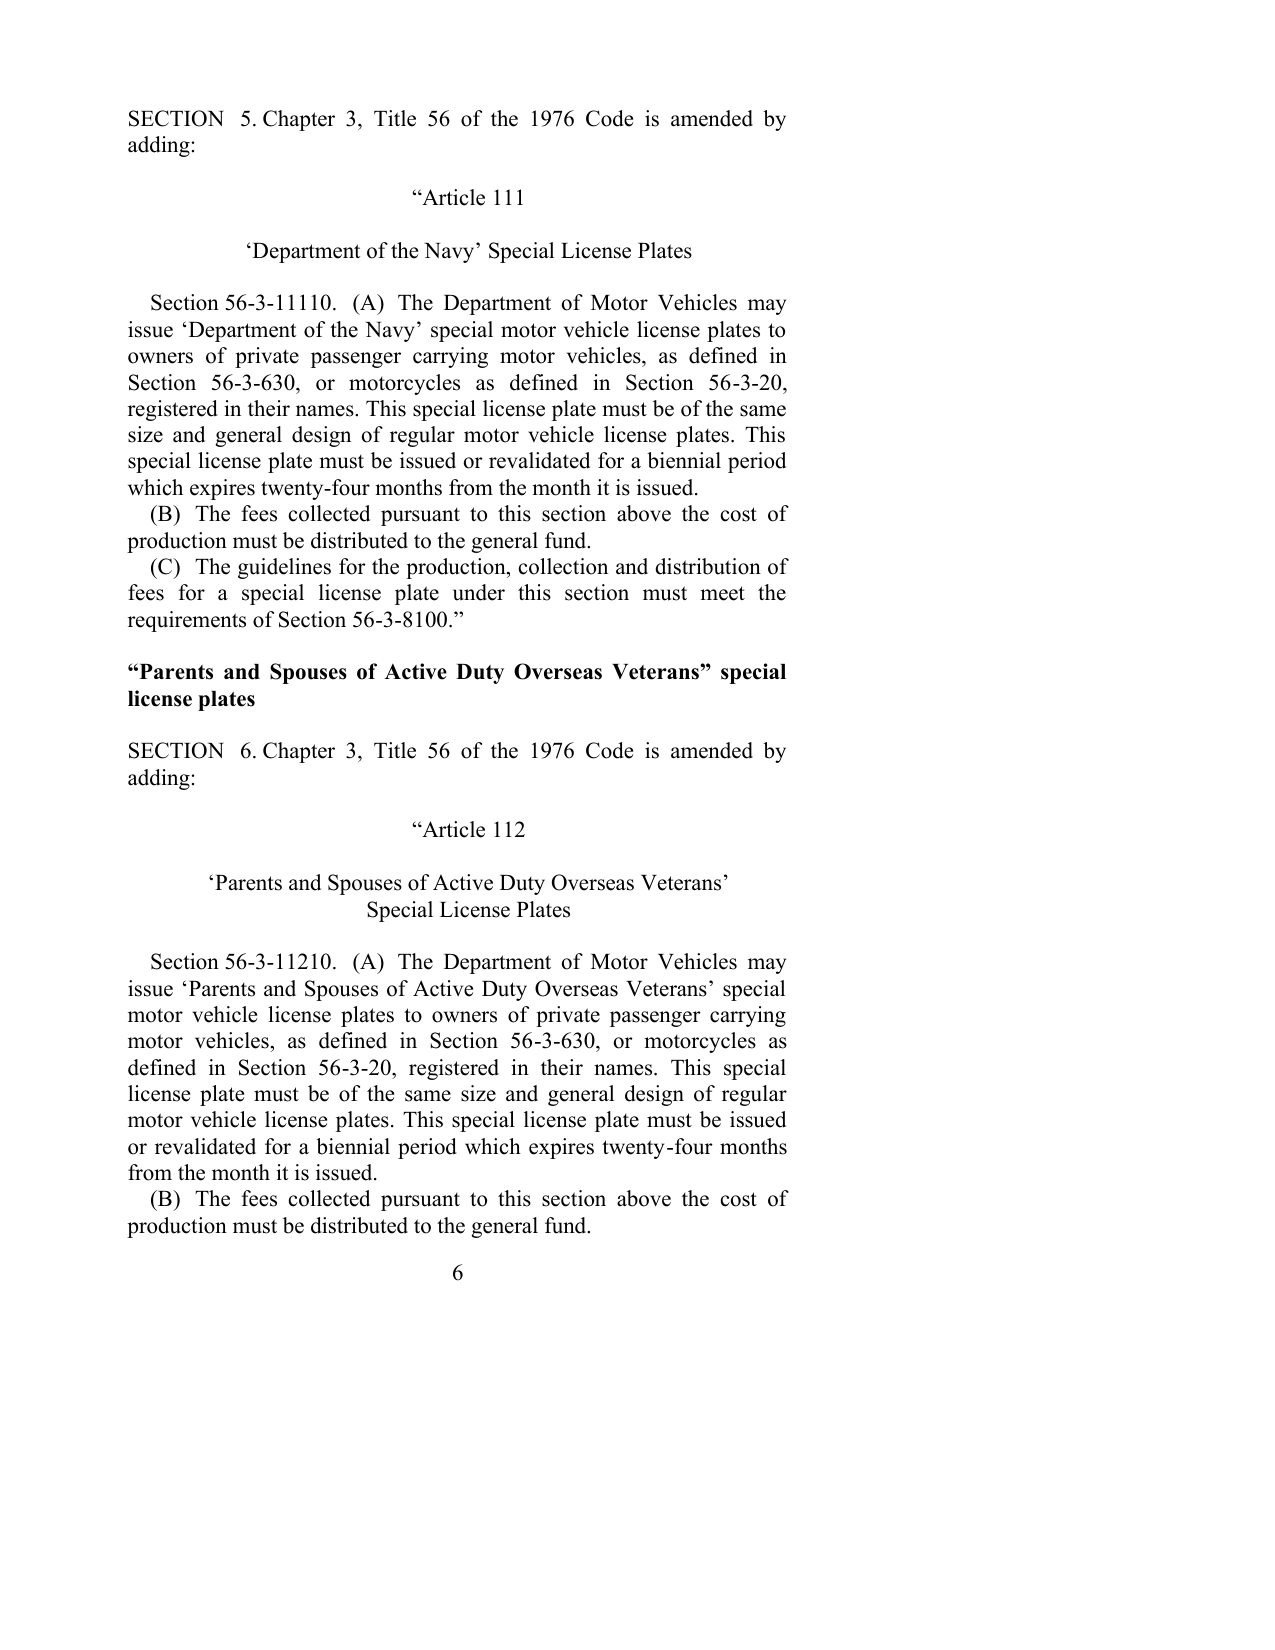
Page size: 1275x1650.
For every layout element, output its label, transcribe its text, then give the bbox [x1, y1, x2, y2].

text SECTION 5. Chapter 3, Title 56 of the 1976 Code is amended by adding: [127, 105, 787, 158]
text “Parents and Spouses of Active Duty Overseas Veterans” special license plates [127, 658, 787, 711]
text Special License Plates [127, 896, 787, 922]
text SECTION 6. Chapter 3, Title 56 of the 1976 Code is amended by adding: [127, 737, 787, 790]
text (C) The guidelines for the production, collection and distribution of fees for a special license plate under this section must meet the requirements of Section 56-3-8100.” [127, 553, 787, 632]
text Section 56-3-11110. (A) The Department of Motor Vehicles may issue ‘Department of the Navy’ special motor vehicle license plates to owners of private passenger carrying motor vehicles, as defined in Section 56-3-630, or motorcycles as defined in Section 56-3-20, registered in their names. This special license plate must be of the same size and general design of regular motor vehicle license plates. This special license plate must be issued or revalidated for a biennial period which expires twenty-four months from the month it is issued. [127, 289, 787, 500]
text (B) The fees collected pursuant to this section above the cost of production must be distributed to the general fund. [127, 1186, 787, 1238]
text (B) The fees collected pursuant to this section above the cost of production must be distributed to the general fund. [127, 500, 787, 553]
text ‘Department of the Navy’ Special License Plates [127, 237, 787, 263]
text “Article 112 [127, 817, 787, 843]
text ‘Parents and Spouses of Active Duty Overseas Veterans’ [127, 869, 787, 896]
text “Article 111 [127, 184, 787, 210]
text Section 56-3-11210. (A) The Department of Motor Vehicles may issue ‘Parents and Spouses of Active Duty Overseas Veterans’ special motor vehicle license plates to owners of private passenger carrying motor vehicles, as defined in Section 56-3-630, or motorcycles as defined in Section 56-3-20, registered in their names. This special license plate must be of the same size and general design of regular motor vehicle license plates. This special license plate must be issued or revalidated for a biennial period which expires twenty-four months from the month it is issued. [127, 948, 787, 1186]
